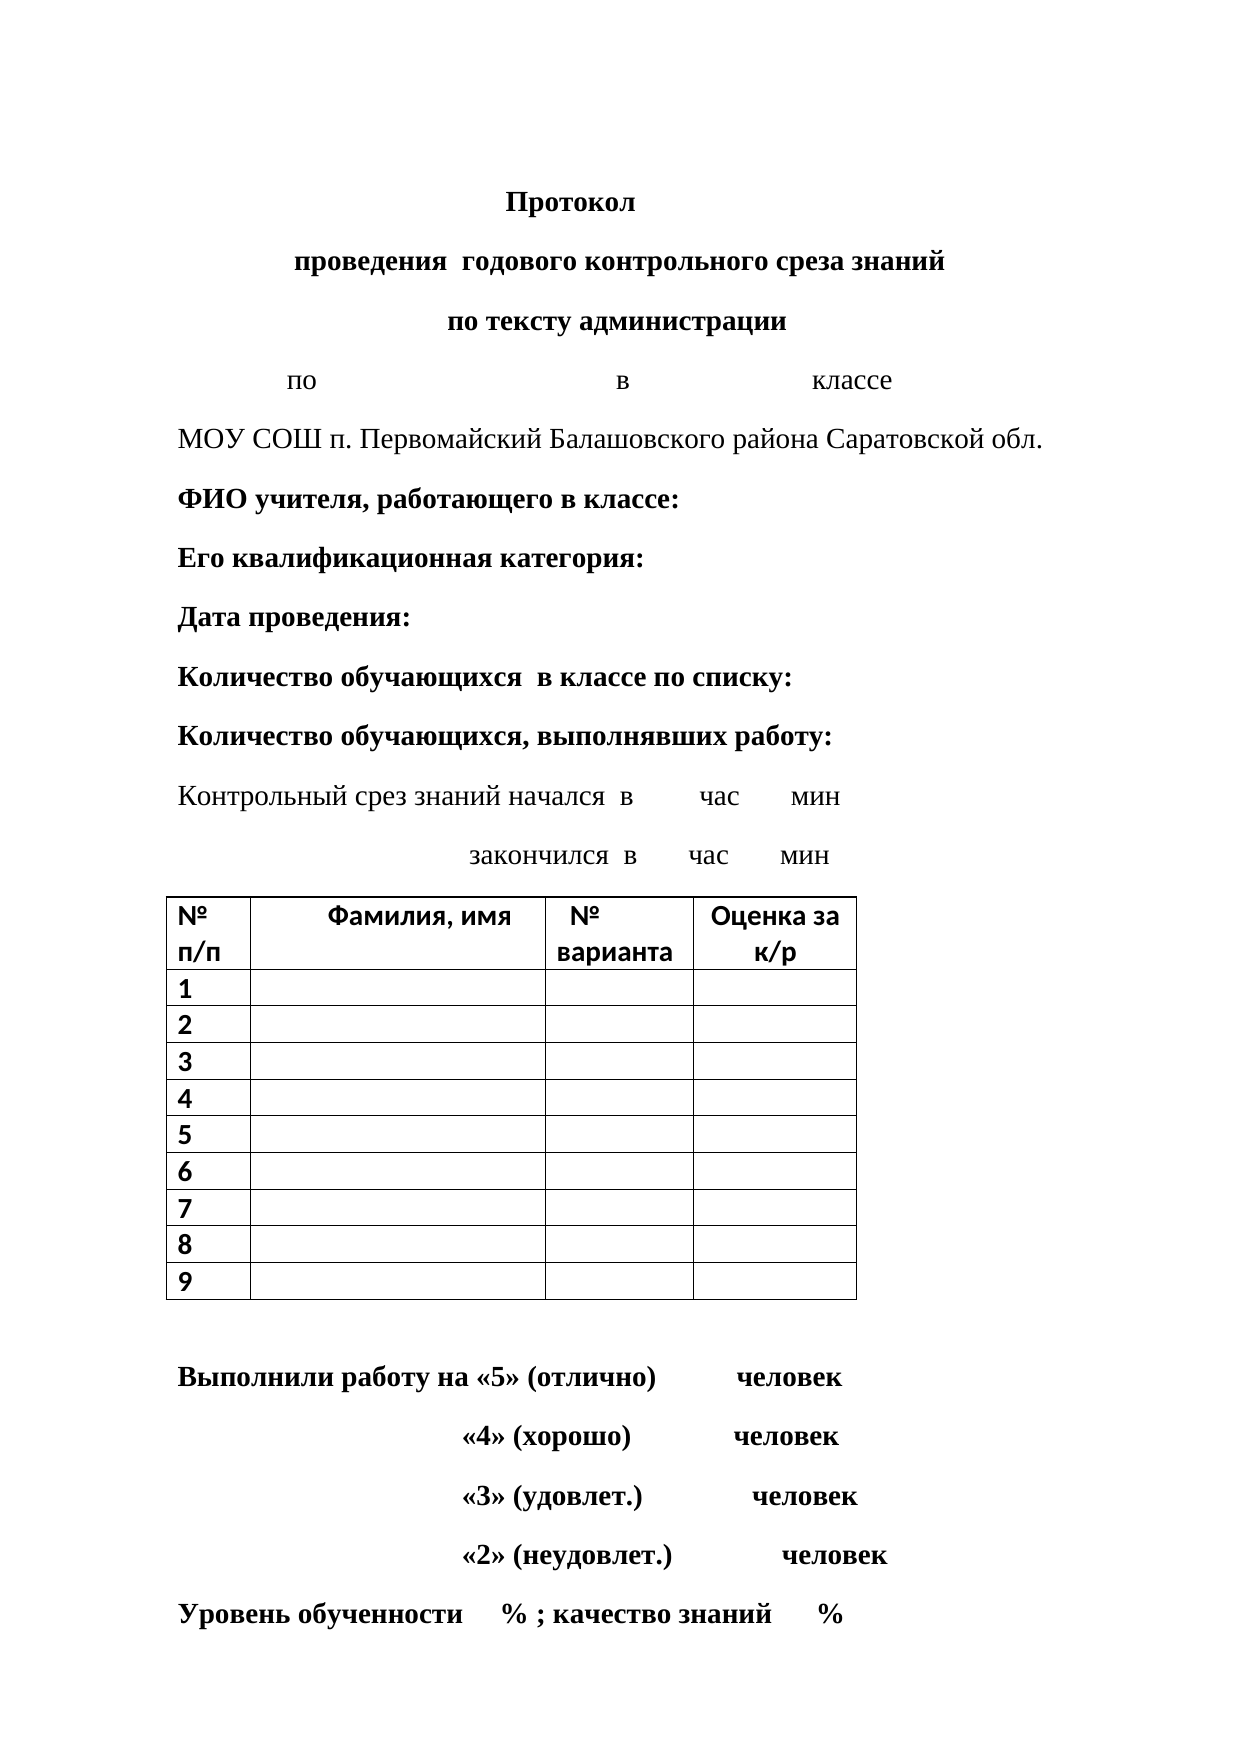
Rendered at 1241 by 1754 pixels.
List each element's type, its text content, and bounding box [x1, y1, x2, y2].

table_cell [251, 1043, 545, 1079]
table_cell 9 [167, 1263, 250, 1299]
table_cell 5 [167, 1116, 250, 1152]
table_cell [251, 1080, 545, 1115]
table_cell [251, 1263, 545, 1299]
text «2» (неудовлет.) человек [177, 1537, 1152, 1571]
table_cell [694, 1043, 856, 1079]
table_cell [694, 1006, 856, 1042]
text «4» (хорошо) человек [177, 1418, 1152, 1452]
table_cell [694, 1263, 856, 1299]
table_header № п/п [167, 898, 250, 969]
table_header Фамилия, имя [251, 898, 545, 969]
text ФИО учителя, работающего в классе: [177, 481, 1152, 514]
text Количество обучающихся, выполнявших работу: [177, 718, 1152, 752]
text закончился в час мин [177, 837, 1152, 871]
text МОУ СОШ п. Первомайский Балашовского района Саратовской обл. [177, 421, 1152, 455]
table_cell [694, 1153, 856, 1189]
table_cell [251, 1116, 545, 1152]
table_cell 2 [167, 1006, 250, 1042]
table_cell [694, 1080, 856, 1115]
text Его квалификационная категория: [177, 540, 1152, 574]
text Протокол [177, 184, 1152, 217]
table_cell 3 [167, 1043, 250, 1079]
table_cell [251, 1153, 545, 1189]
table_cell [546, 1263, 693, 1299]
table_cell [546, 970, 693, 1005]
table_header № варианта [546, 898, 693, 969]
text Дата проведения: [177, 599, 1152, 633]
table_cell [251, 1190, 545, 1225]
table_cell [546, 1116, 693, 1152]
table_cell [694, 1190, 856, 1225]
table_cell [251, 1006, 545, 1042]
text «3» (удовлет.) человек [177, 1478, 1152, 1511]
text Уровень обученности % ; качество знаний % [177, 1597, 1152, 1630]
table_cell [546, 1080, 693, 1115]
table_cell 6 [167, 1153, 250, 1189]
text по в классе [177, 362, 1152, 396]
text Выполнили работу на «5» (отлично) человек [177, 1359, 1152, 1393]
table_cell [694, 1116, 856, 1152]
table_cell [546, 1043, 693, 1079]
text Количество обучающихся в классе по списку: [177, 659, 1152, 692]
text Контрольный срез знаний начался в час мин [177, 778, 1152, 811]
table_cell 4 [167, 1080, 250, 1115]
table_cell 8 [167, 1226, 250, 1262]
table_cell [546, 1006, 693, 1042]
text проведения годового контрольного среза знаний [177, 243, 1152, 277]
text по тексту администрации [177, 303, 1152, 336]
table_cell 7 [167, 1190, 250, 1225]
table_header Оценка за к/р [694, 898, 856, 969]
table_cell [251, 970, 545, 1005]
table_cell 1 [167, 970, 250, 1005]
table_cell [694, 970, 856, 1005]
table_cell [546, 1153, 693, 1189]
table_cell [546, 1190, 693, 1225]
table_cell [251, 1226, 545, 1262]
table_cell [694, 1226, 856, 1262]
table_cell [546, 1226, 693, 1262]
